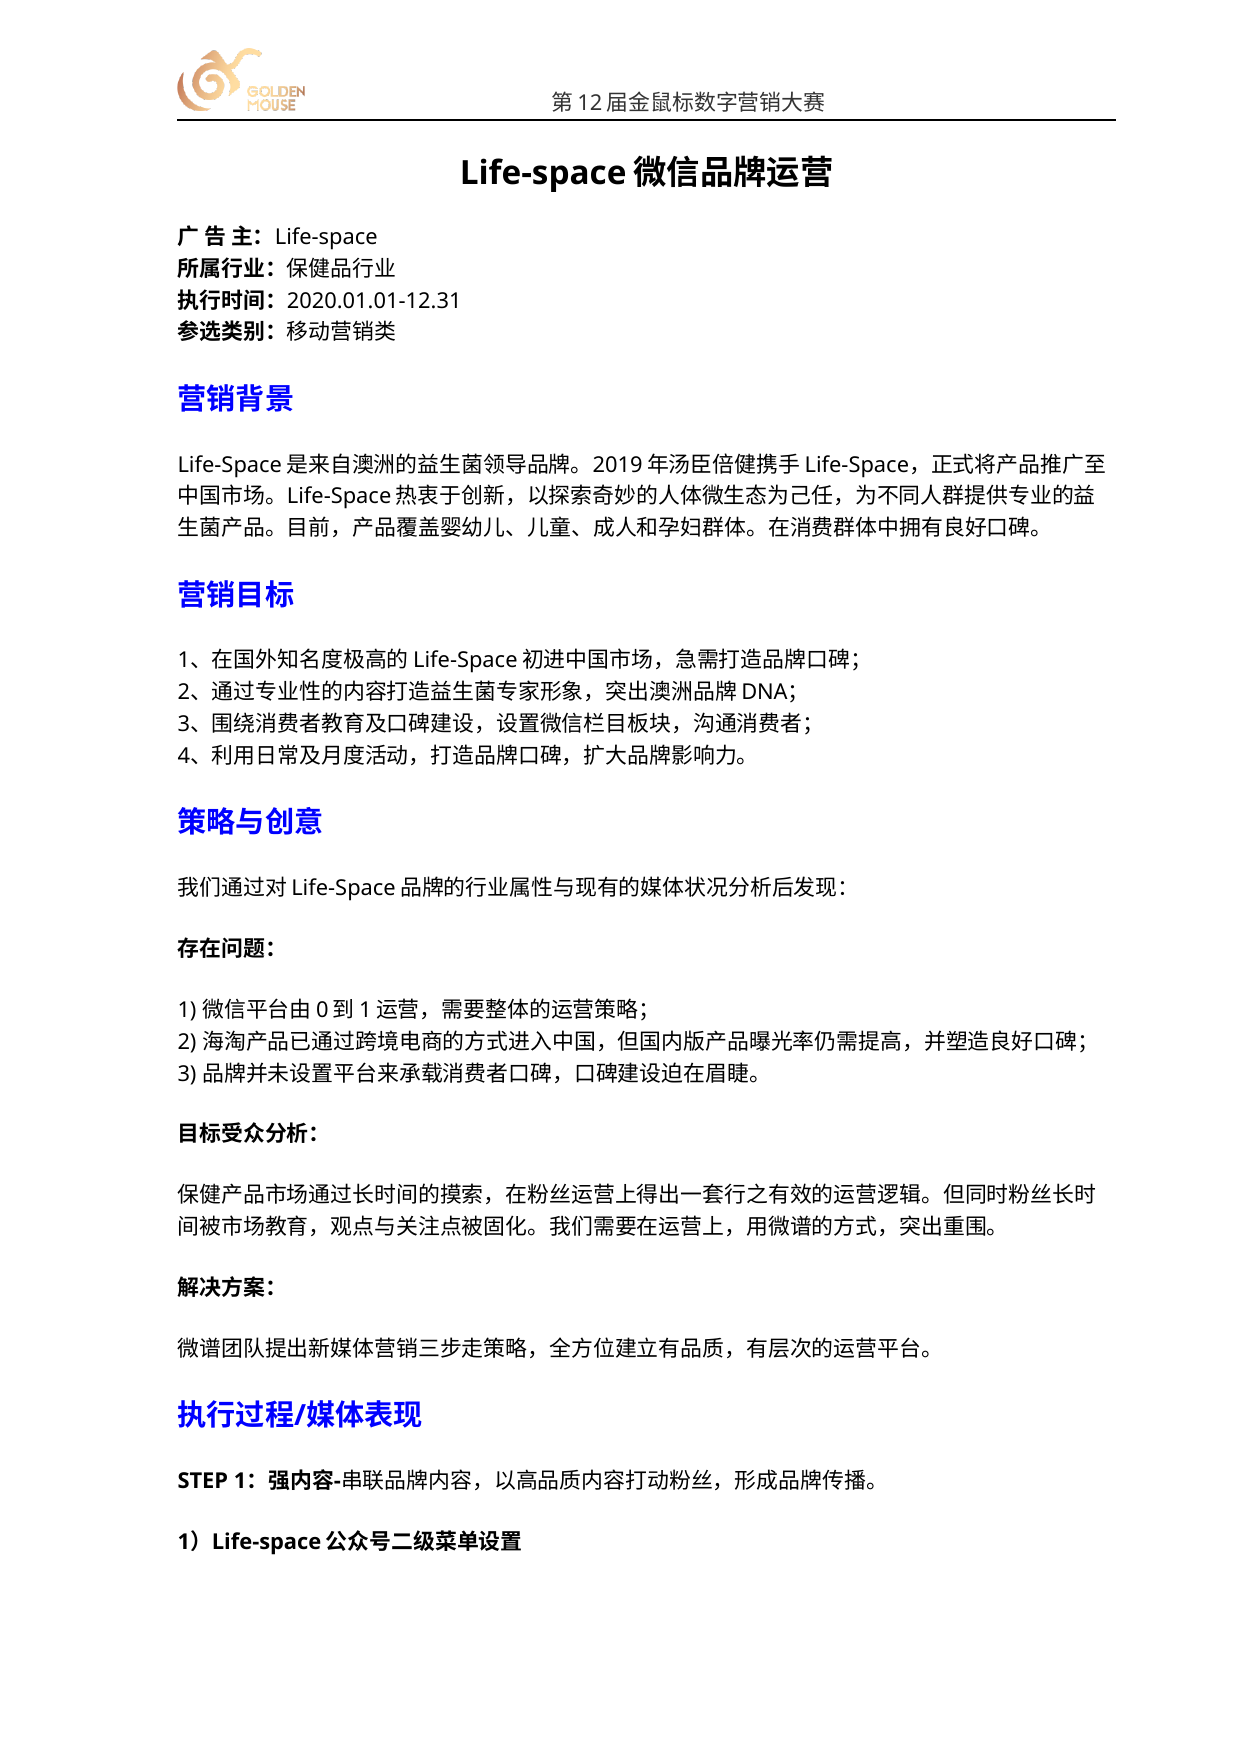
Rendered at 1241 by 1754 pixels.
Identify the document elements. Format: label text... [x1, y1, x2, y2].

text Life-Space是来自澳洲的益生菌领导品牌。2019年汤臣倍健携手Life-Space，正式将产品推广至中国市场。Life-Space热衷于创新，以探索奇妙的人体微生态为己任，为不同人群提供专业的益生菌产品。目前，产品覆盖婴幼儿、儿童、成人和孕妇群体。在消费群体中拥有良好口碑。 [177, 447, 1116, 542]
text 微谱团队提出新媒体营销三步走策略，全方位建立有品质，有层次的运营平台。 [177, 1331, 1116, 1362]
picture [177, 48, 305, 111]
text 广 告 主：Life-space [177, 219, 1116, 251]
text 解决方案： [177, 1270, 1116, 1301]
text Life-space微信品牌运营 [177, 146, 1116, 194]
text 2) 海淘产品已通过跨境电商的方式进入中国，但国内版产品曝光率仍需提高，并塑造良好口碑； [177, 1024, 1116, 1056]
text 1) 微信平台由0到1运营，需要整体的运营策略； [177, 992, 1116, 1024]
text 1）Life-space公众号二级菜单设置 [177, 1524, 1116, 1556]
text 执行时间：2020.01.01-12.31 [177, 283, 1116, 314]
text 保健产品市场通过长时间的摸索，在粉丝运营上得出一套行之有效的运营逻辑。但同时粉丝长时间被市场教育，观点与关注点被固化。我们需要在运营上，用微谱的方式，突出重围。 [177, 1177, 1116, 1241]
text 我们通过对Life-Space品牌的行业属性与现有的媒体状况分析后发现： [177, 870, 1116, 902]
text 3) 品牌并未设置平台来承载消费者口碑，口碑建设迫在眉睫。 [177, 1056, 1116, 1087]
text 执行过程/媒体表现 [177, 1391, 1116, 1434]
text 营销目标 [177, 571, 1116, 613]
list 2、通过专业性的内容打造益生菌专家形象，突出澳洲品牌DNA； [177, 674, 1116, 706]
list 3、围绕消费者教育及口碑建设，设置微信栏目板块，沟通消费者； [177, 706, 1116, 738]
text 所属行业：保健品行业 [177, 251, 1116, 283]
text 策略与创意 [177, 799, 1116, 841]
text 目标受众分析： [177, 1116, 1116, 1148]
list 在国外知名度极高的Life-Space初进中国市场，急需打造品牌口碑； [177, 642, 1116, 674]
text 参选类别：移动营销类 [177, 314, 1116, 346]
text 存在问题： [177, 931, 1116, 963]
text 营销背景 [177, 375, 1116, 417]
list 4、利用日常及月度活动，打造品牌口碑，扩大品牌影响力。 [177, 738, 1116, 769]
text STEP 1：强内容-串联品牌内容，以高品质内容打动粉丝，形成品牌传播。 [177, 1463, 1116, 1495]
